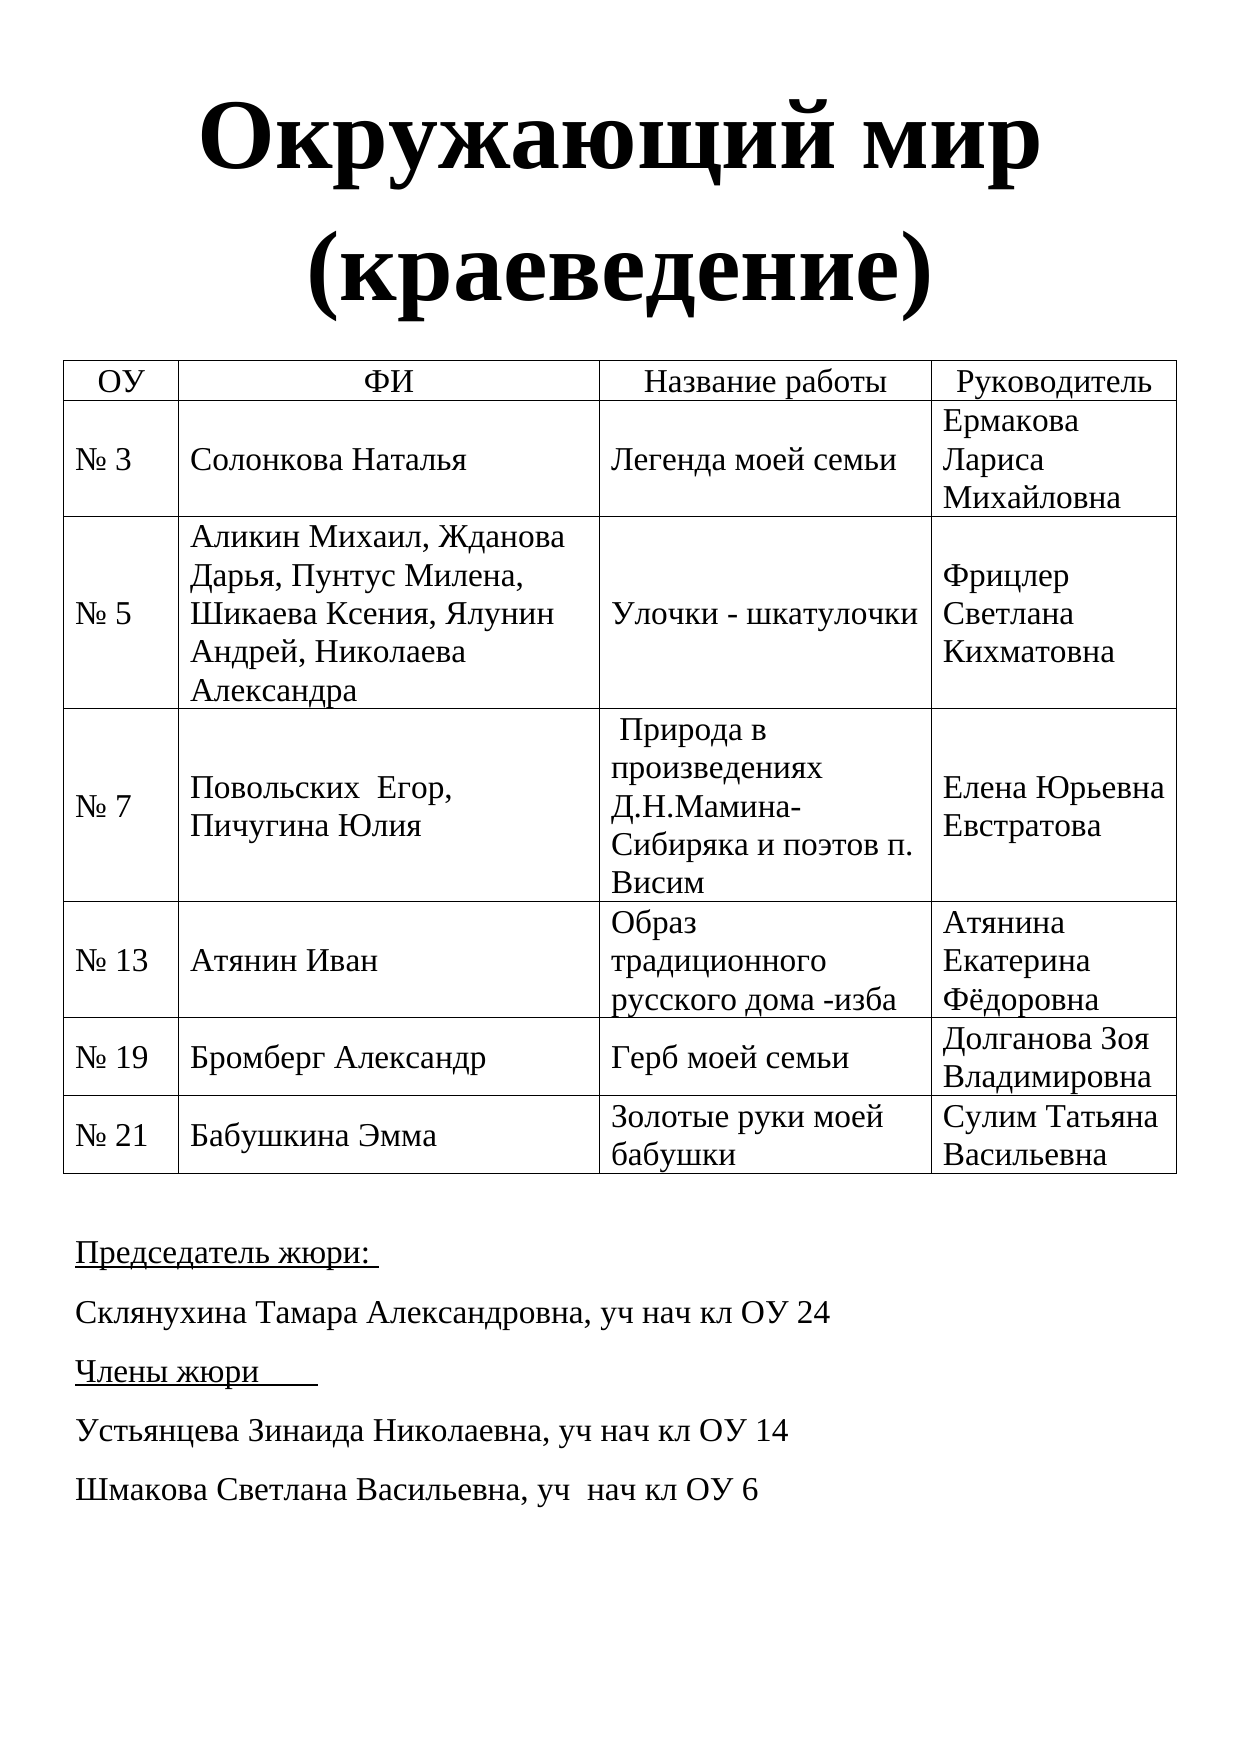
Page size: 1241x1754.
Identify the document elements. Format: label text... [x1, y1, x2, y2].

table_cell Бабушкина Эмма [179, 1096, 599, 1172]
text Шмакова Светлана Васильевна, уч нач кл ОУ 6 [75, 1469, 1165, 1508]
text Склянухина Тамара Александровна, уч нач кл ОУ 24 [75, 1292, 1165, 1330]
table_cell № 21 [64, 1096, 178, 1172]
table_cell Атянин Иван [179, 902, 599, 1017]
table_cell № 5 [64, 517, 178, 708]
text Председатель жюри: [75, 1233, 1165, 1271]
table_header Руководитель [932, 361, 1176, 399]
table_cell Атянина Екатерина Фёдоровна [932, 902, 1176, 1017]
table_cell № 13 [64, 902, 178, 1017]
text Окружающий мир (краеведение) [75, 75, 1165, 322]
table_cell Герб моей семьи [600, 1018, 931, 1095]
table_cell Аликин Михаил, Жданова Дарья, Пунтус Милена, Шикаева Ксения, Ялунин Андрей, Николаева Александра [179, 517, 599, 708]
table_cell Улочки - шкатулочки [600, 517, 931, 708]
table_cell № 3 [64, 401, 178, 516]
table_cell Легенда моей семьи [600, 401, 931, 516]
table_cell № 19 [64, 1018, 178, 1095]
table_header Название работы [600, 361, 931, 399]
table_cell Бромберг Александр [179, 1018, 599, 1095]
table_cell Золотые руки моей бабушки [600, 1096, 931, 1172]
table_cell Природа в произведениях Д.Н.Мамина-Сибиряка и поэтов п. Висим [600, 709, 931, 901]
table_header ОУ [64, 361, 178, 399]
table_header ФИ [179, 361, 599, 399]
table_cell Елена Юрьевна Евстратова [932, 709, 1176, 901]
text Устьянцева Зинаида Николаевна, уч нач кл ОУ 14 [75, 1410, 1165, 1448]
table_cell Ермакова Лариса Михайловна [932, 401, 1176, 516]
table_cell Солонкова Наталья [179, 401, 599, 516]
text Члены жюри [75, 1351, 1165, 1389]
table_cell Фрицлер Светлана Кихматовна [932, 517, 1176, 708]
table_cell Сулим Татьяна Васильевна [932, 1096, 1176, 1172]
table_cell Повольских Егор, Пичугина Юлия [179, 709, 599, 901]
table_cell Образ традиционного русского дома -изба [600, 902, 931, 1017]
table_cell Долганова Зоя Владимировна [932, 1018, 1176, 1095]
table_cell № 7 [64, 709, 178, 901]
